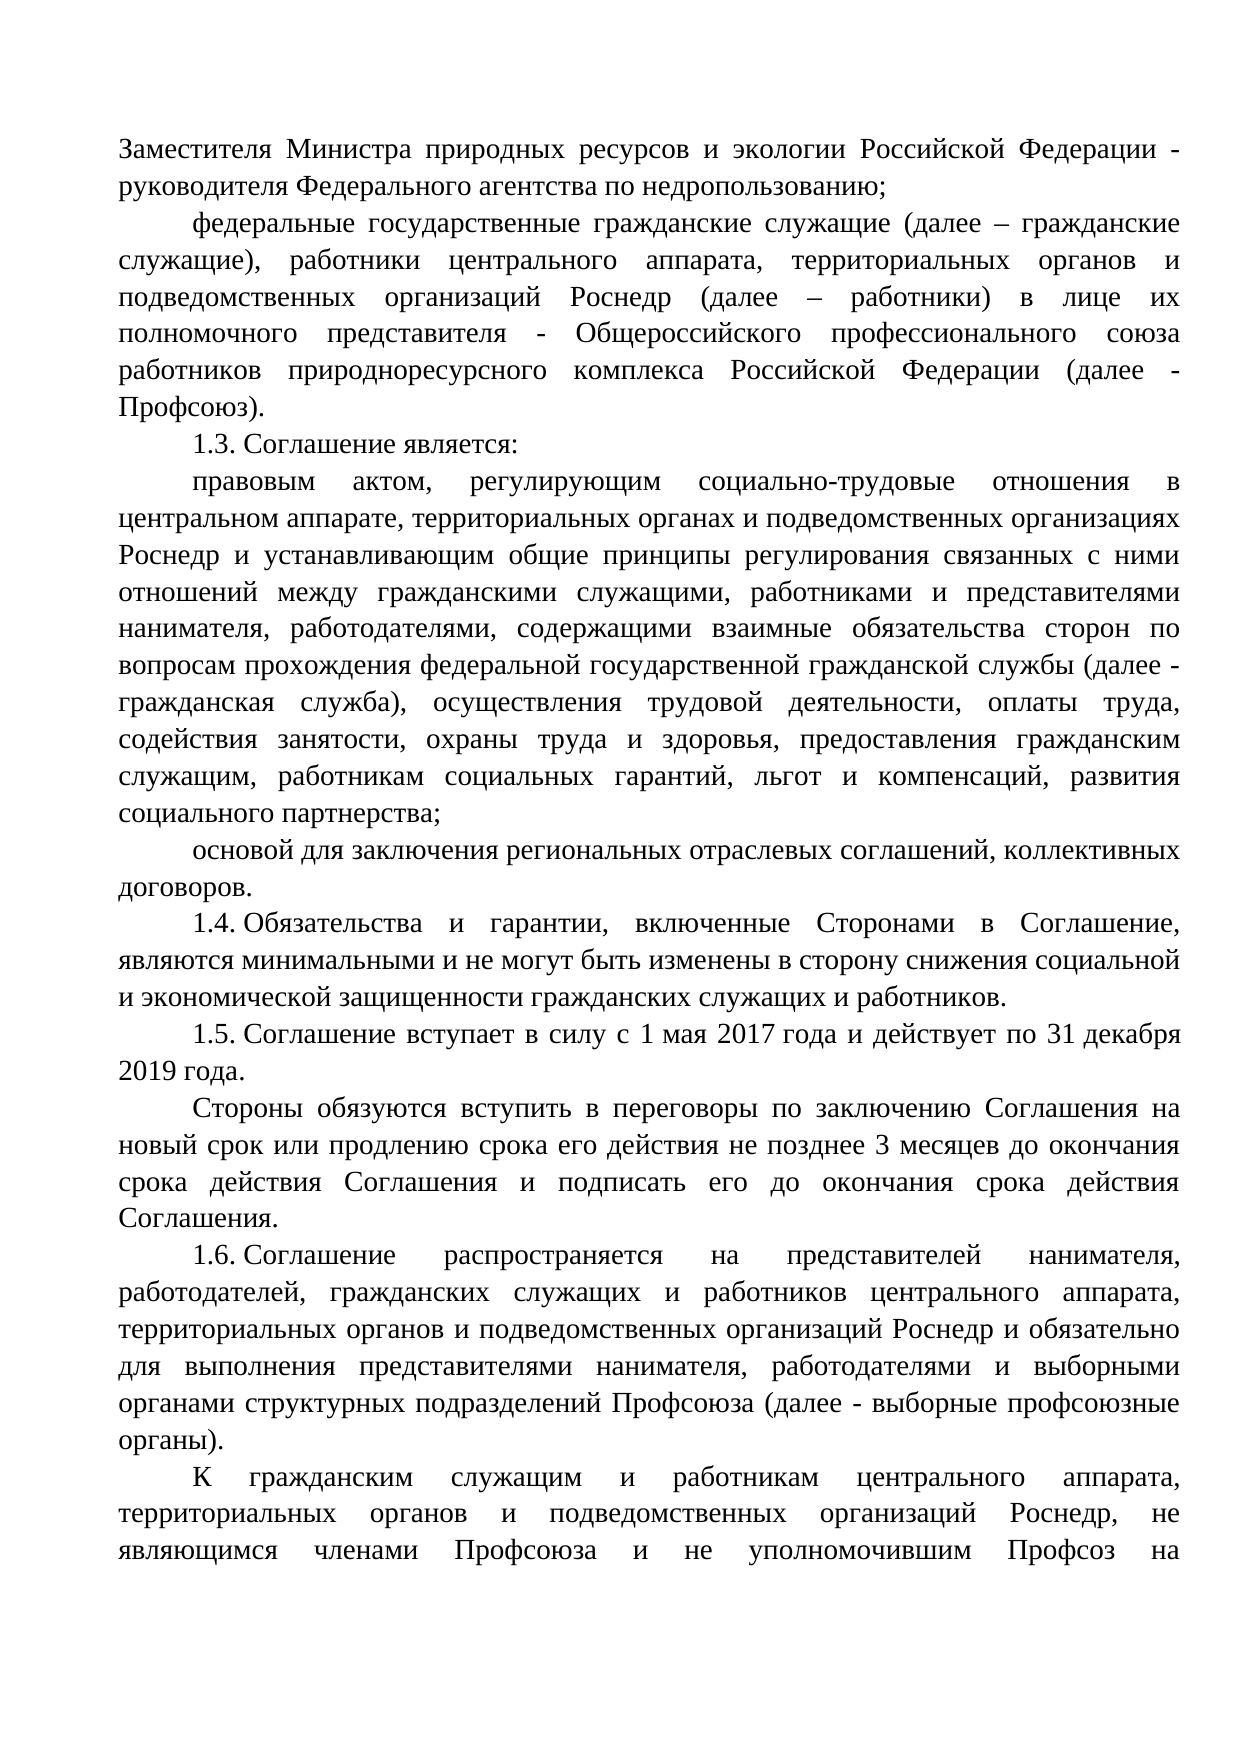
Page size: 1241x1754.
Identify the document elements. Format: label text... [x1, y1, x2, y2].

text 1.3. Соглашение является: [118, 426, 1181, 460]
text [118, 1459, 1181, 1566]
text 1.5. Соглашение вступает в силу с 1 мая 2017 года и действует по 31 декабря 2019 года. [118, 1016, 1181, 1087]
text 1.4. Обязательства и гарантии, включенные Сторонами в Соглашение, являются минимальными и не могут быть изменены в сторону снижения социальной и экономической защищенности гражданских служащих и работников. [118, 906, 1181, 1013]
text 1.6. Соглашение распространяется на представителей нанимателя, работодателей, гражданских служащих и работников центрального аппарата, территориальных органов и подведомственных организаций Роснедр и обязательно для выполнения представителями нанимателя, работодателями и выборными органами структурных подразделений Профсоюза (далее - выборные профсоюзные органы). [118, 1237, 1181, 1455]
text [118, 131, 1181, 202]
text основой для заключения региональных отраслевых соглашений, коллективных договоров. [118, 832, 1181, 902]
text федеральные государственные гражданские служащие (далее – гражданские служащие), работники центрального аппарата, территориальных органов и подведомственных организаций Роснедр (далее – работники) в лице их полномочного представителя - Общероссийского профессионального союза работников природноресурсного комплекса Российской Федерации (далее - Профсоюз). [118, 205, 1181, 423]
text правовым актом, регулирующим социально-трудовые отношения в центральном аппарате, территориальных органах и подведомственных организациях Роснедр и устанавливающим общие принципы регулирования связанных с ними отношений между гражданскими служащими, работниками и представителями нанимателя, работодателями, содержащими взаимные обязательства сторон по вопросам прохождения федеральной государственной гражданской службы (далее - гражданская служба), осуществления трудовой деятельности, оплаты труда, содействия занятости, охраны труда и здоровья, предоставления гражданским служащим, работникам социальных гарантий, льгот и компенсаций, развития социального партнерства; [118, 463, 1181, 828]
text Стороны обязуются вступить в переговоры по заключению Соглашения на новый срок или продлению срока его действия не позднее 3 месяцев до окончания срока действия Соглашения и подписать его до окончания срока действия Соглашения. [118, 1090, 1181, 1234]
